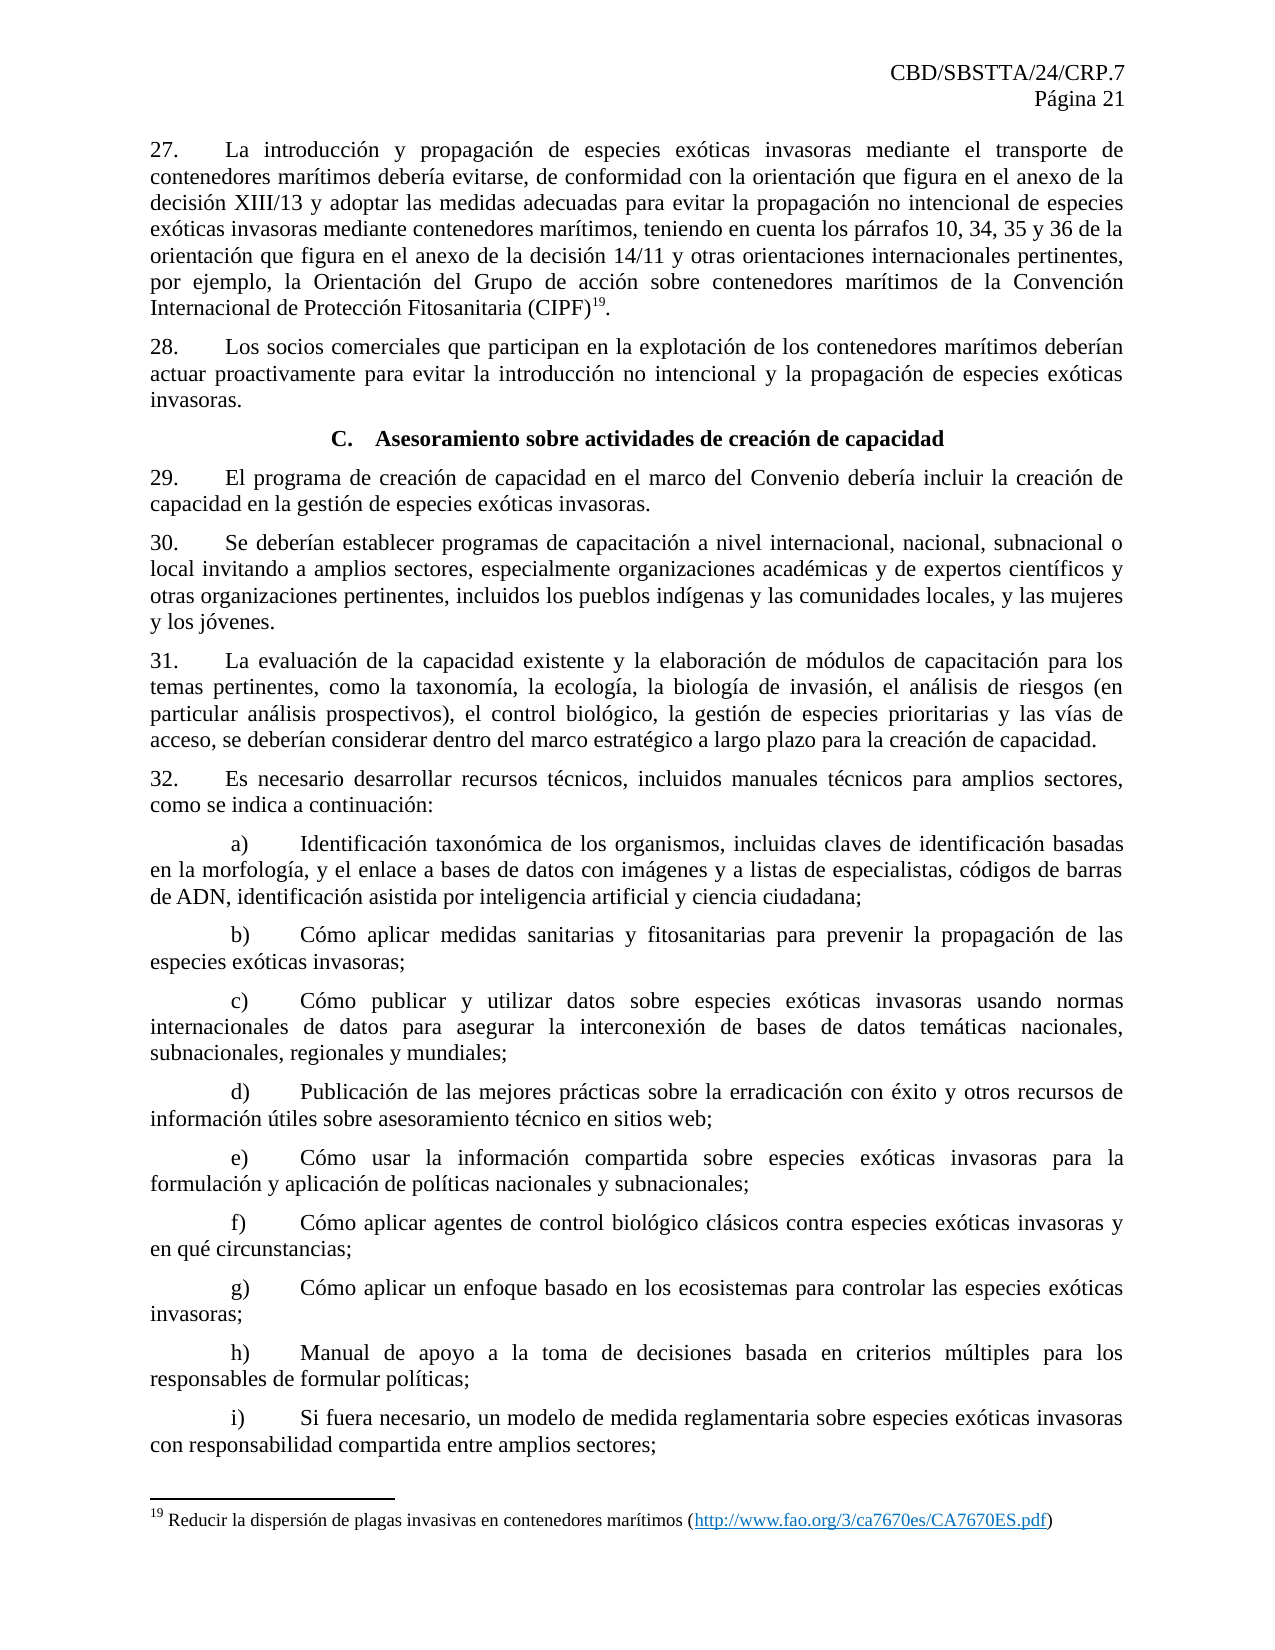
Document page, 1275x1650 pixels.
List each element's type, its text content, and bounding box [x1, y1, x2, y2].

text 32. Es necesario desarrollar recursos técnicos, incluidos manuales técnicos para amplios sectores, como se indica a continuación: [150, 765, 1125, 817]
list 28. Los socios comerciales que participan en la explotación de los contenedores marítimos deberían actuar proactivamente para evitar la introducción no intencional y la propagación de especies exóticas invasoras. [150, 333, 1125, 412]
text 29. El programa de creación de capacidad en el marco del Convenio debería incluir la creación de capacidad en la gestión de especies exóticas invasoras. [150, 464, 1125, 516]
list 27. La introducción y propagación de especies exóticas invasoras mediante el transporte de contenedores marítimos debería evitarse, de conformidad con la orientación que figura en el anexo de la decisión XIII/13 y adoptar las medidas adecuadas para evitar la propagación no intencional de especies exóticas invasoras mediante contenedores marítimos, teniendo en cuenta los párrafos 10, 34, 35 y 36 de la orientación que figura en el anexo de la decisión 14/11 y otras orientaciones internacionales pertinentes, por ejemplo, la Orientación del Grupo de acción sobre contenedores marítimos de la Convención Internacional de Protección Fitosanitaria (CIPF). [150, 136, 1125, 321]
subtitle C. Asesoramiento sobre actividades de creación de capacidad [150, 425, 1125, 451]
text f) Cómo aplicar agentes de control biológico clásicos contra especies exóticas invasoras y en qué circunstancias; [150, 1209, 1125, 1261]
text i) Si fuera necesario, un modelo de medida reglamentaria sobre especies exóticas invasoras con responsabilidad compartida entre amplios sectores; [150, 1404, 1125, 1457]
text 31. La evaluación de la capacidad existente y la elaboración de módulos de capacitación para los temas pertinentes, como la taxonomía, la ecología, la biología de invasión, el análisis de riesgos (en particular análisis prospectivos), el control biológico, la gestión de especies prioritarias y las vías de acceso, se deberían considerar dentro del marco estratégico a largo plazo para la creación de capacidad. [150, 647, 1125, 752]
text h) Manual de apoyo a la toma de decisiones basada en criterios múltiples para los responsables de formular políticas; [150, 1339, 1125, 1392]
text c) Cómo publicar y utilizar datos sobre especies exóticas invasoras usando normas internacionales de datos para asegurar la interconexión de bases de datos temáticas nacionales, subnacionales, regionales y mundiales; [150, 987, 1125, 1066]
text d) Publicación de las mejores prácticas sobre la erradicación con éxito y otros recursos de información útiles sobre asesoramiento técnico en sitios web; [150, 1078, 1125, 1131]
text a) Identificación taxonómica de los organismos, incluidas claves de identificación basadas en la morfología, y el enlace a bases de datos con imágenes y a listas de especialistas, códigos de barras de ADN, identificación asistida por inteligencia artificial y ciencia ciudadana; [150, 830, 1125, 909]
text e) Cómo usar la información compartida sobre especies exóticas invasoras para la formulación y aplicación de políticas nacionales y subnacionales; [150, 1143, 1125, 1196]
text 30. Se deberían establecer programas de capacitación a nivel internacional, nacional, subnacional o local invitando a amplios sectores, especialmente organizaciones académicas y de expertos científicos y otras organizaciones pertinentes, incluidos los pueblos indígenas y las comunidades locales, y las mujeres y los jóvenes. [150, 529, 1125, 634]
text g) Cómo aplicar un enfoque basado en los ecosistemas para controlar las especies exóticas invasoras; [150, 1274, 1125, 1327]
text b) Cómo aplicar medidas sanitarias y fitosanitarias para prevenir la propagación de las especies exóticas invasoras; [150, 922, 1125, 974]
